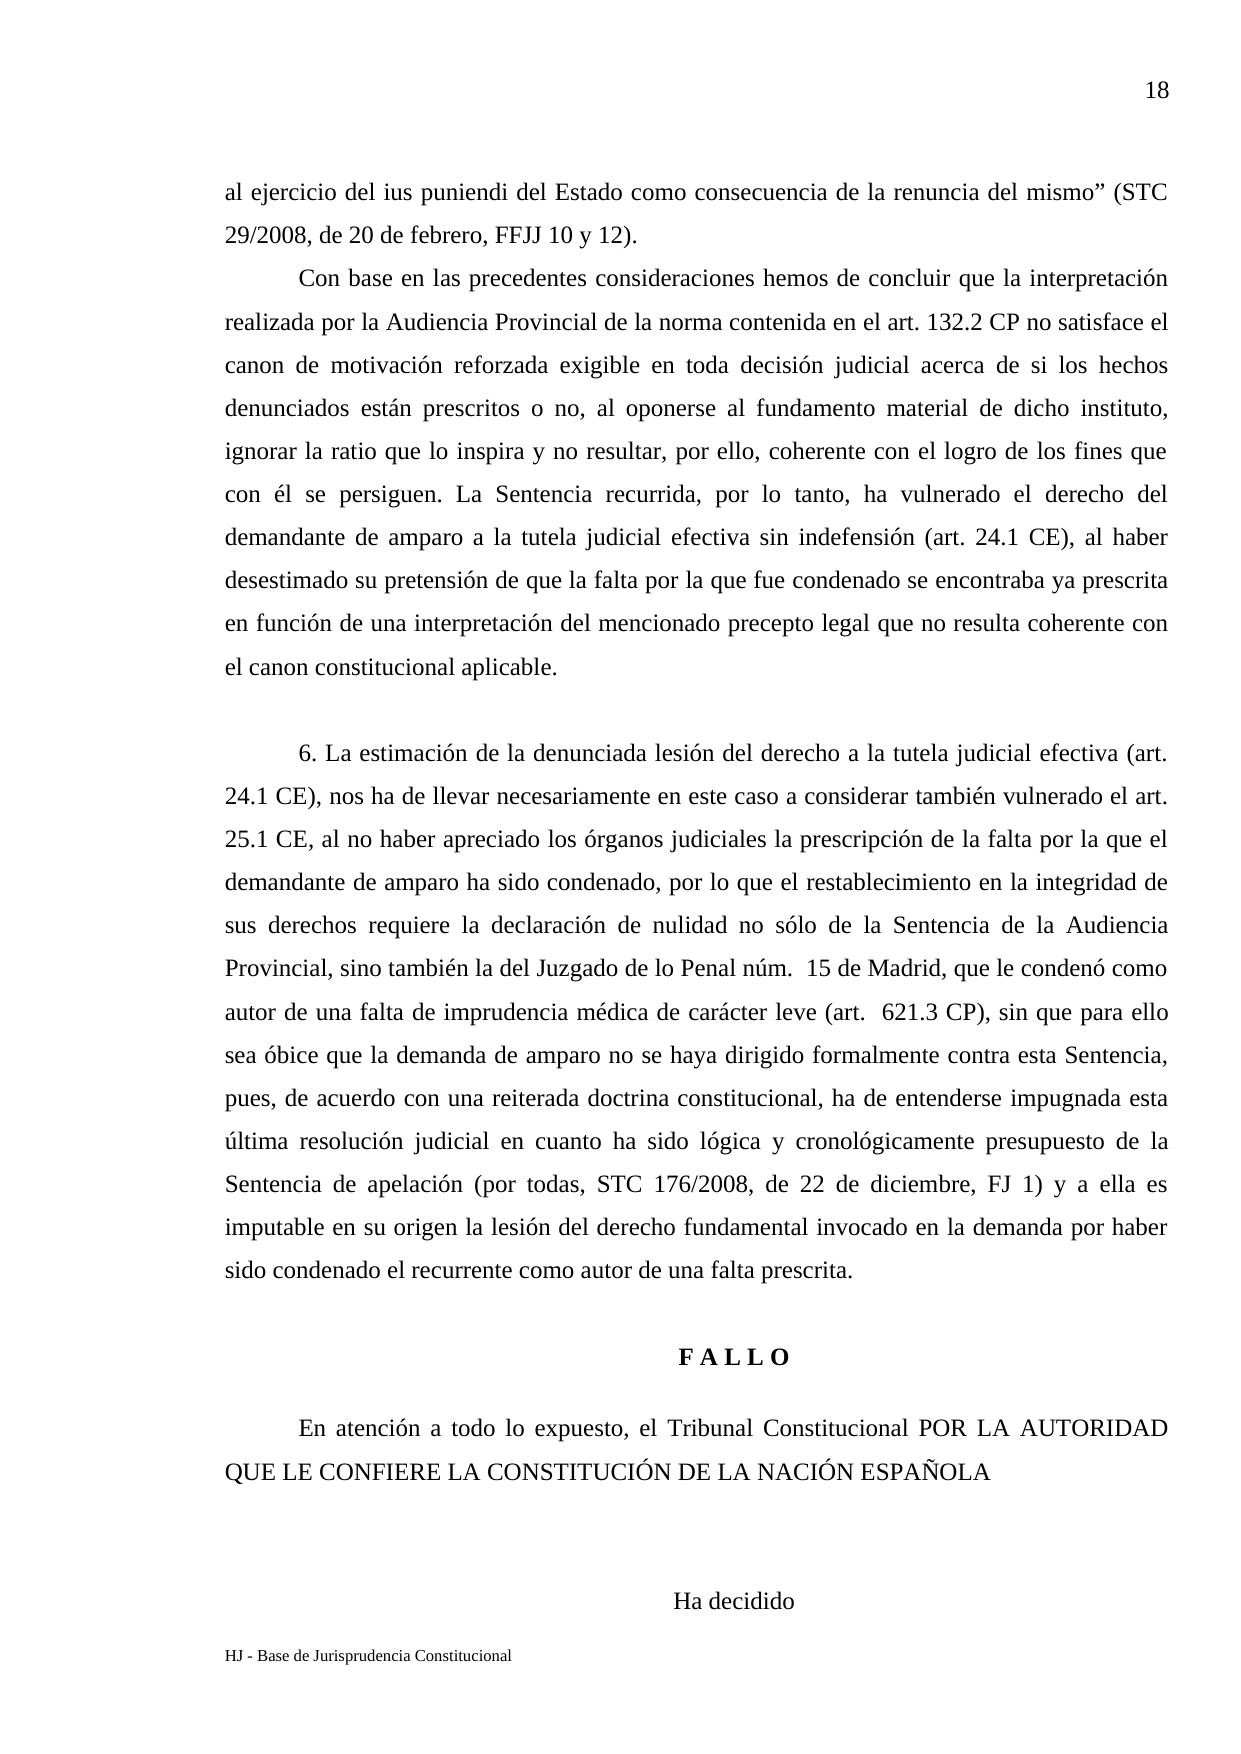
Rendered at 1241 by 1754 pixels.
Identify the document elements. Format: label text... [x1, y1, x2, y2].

text 6. La estimación de la denunciada lesión del derecho a la tutela judicial efectiva (art. 24.1 CE), nos ha de llevar necesariamente en este caso a considerar también vulnerado el art. 25.1 CE, al no haber apreciado los órganos judiciales la prescripción de la falta por la que el demandante de amparo ha sido condenado, por lo que el restablecimiento en la integridad de sus derechos requiere la declaración de nulidad no sólo de la Sentencia de la Audiencia Provincial, sino también la del Juzgado de lo Penal núm. 15 de Madrid, que le condenó como autor de una falta de imprudencia médica de carácter leve (art. 621.3 CP), sin que para ello sea óbice que la demanda de amparo no se haya dirigido formalmente contra esta Sentencia, pues, de acuerdo con una reiterada doctrina constitucional, ha de entenderse impugnada esta última resolución judicial en cuanto ha sido lógica y cronológicamente presupuesto de la Sentencia de apelación (por todas, STC 176/2008, de 22 de diciembre, FJ 1) y a ella es imputable en su origen la lesión del derecho fundamental invocado en la demanda por haber sido condenado el recurrente como autor de una falta prescrita. [224, 738, 1169, 1284]
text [224, 177, 1169, 249]
text En atención a todo lo expuesto, el Tribunal Constitucional POR LA AUTORIDAD QUE LE CONFIERE LA CONSTITUCIÓN DE LA NACIÓN ESPAÑOLA [224, 1413, 1169, 1485]
text Con base en las precedentes consideraciones hemos de concluir que la interpretación realizada por la Audiencia Provincial de la norma contenida en el art. 132.2 CP no satisface el canon de motivación reforzada exigible en toda decisión judicial acerca de si los hechos denunciados están prescritos o no, al oponerse al fundamento material de dicho instituto, ignorar la ratio que lo inspira y no resultar, por ello, coherente con el logro de los fines que con él se persiguen. La Sentencia recurrida, por lo tanto, ha vulnerado el derecho del demandante de amparo a la tutela judicial efectiva sin indefensión (art. 24.1 CE), al haber desestimado su pretensión de que la falta por la que fue condenado se encontraba ya prescrita en función de una interpretación del mencionado precepto legal que no resulta coherente con el canon constitucional aplicable. [224, 263, 1169, 680]
subtitle F A L L O [224, 1342, 1169, 1370]
text Ha decidido [224, 1586, 1169, 1615]
